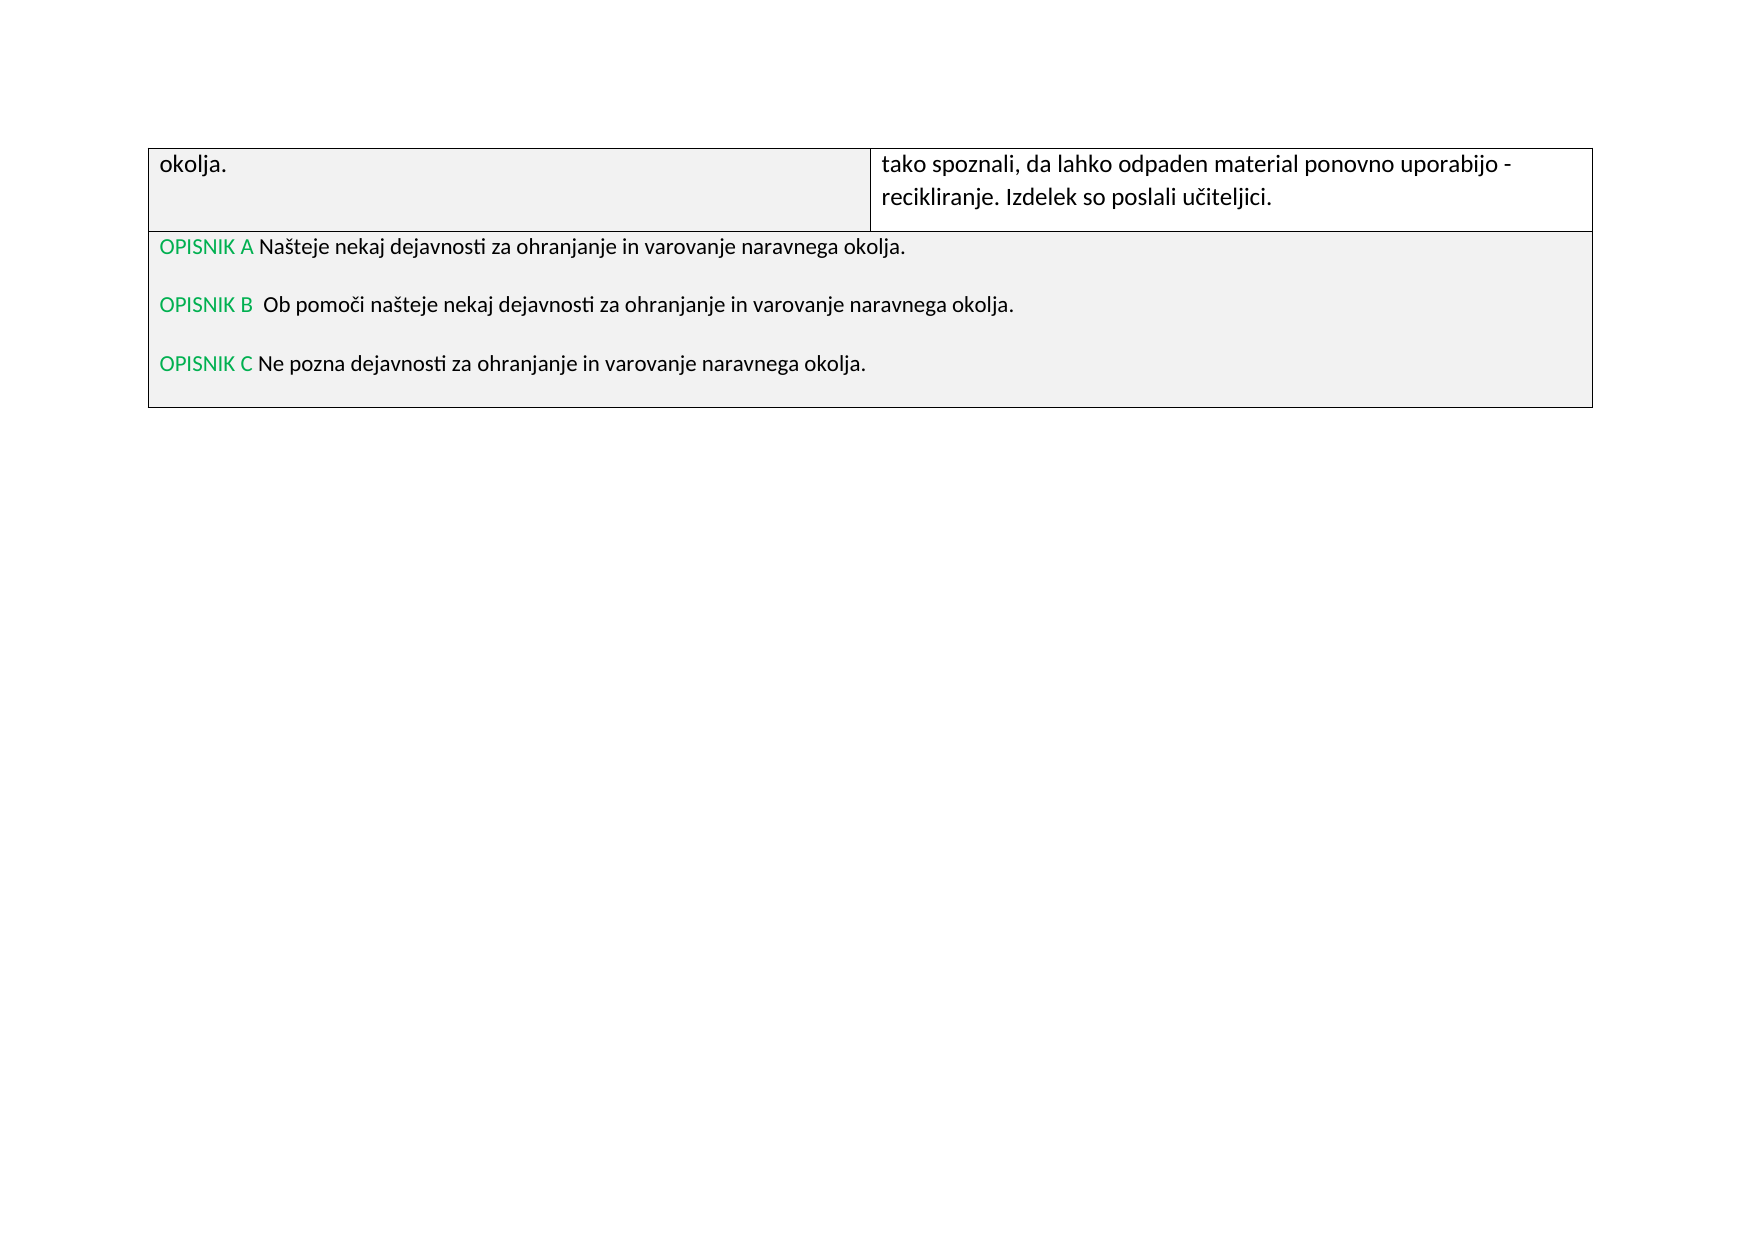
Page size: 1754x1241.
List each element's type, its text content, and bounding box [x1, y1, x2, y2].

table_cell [871, 149, 1592, 231]
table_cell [149, 149, 870, 231]
table_cell OPISNIK A Našteje nekaj dejavnosti za ohranjanje in varovanje naravnega okolja. OPISNIK B Ob pomoči našteje nekaj dejavnosti za ohranjanje in varovanje naravnega okolja. OPISNIK C Ne pozna dejavnosti za ohranjanje in varovanje naravnega okolja. [149, 232, 1592, 407]
